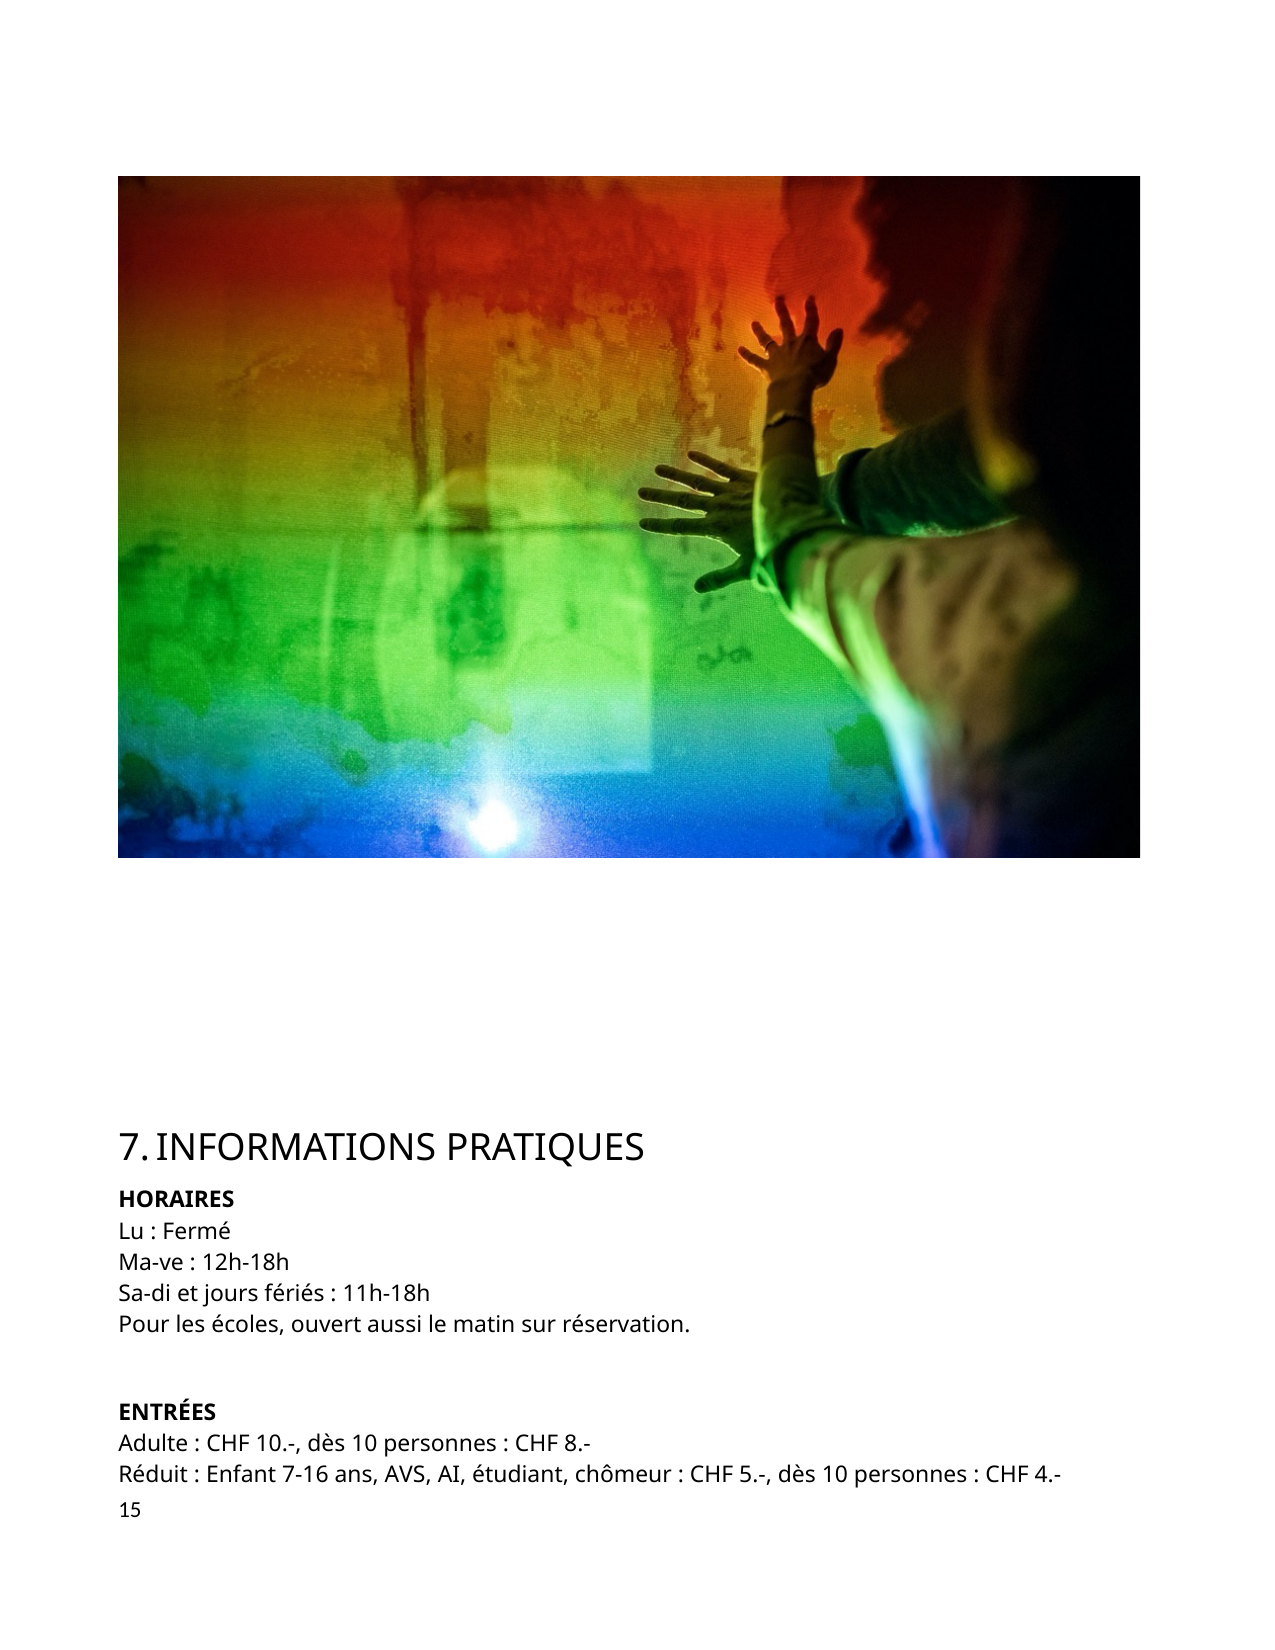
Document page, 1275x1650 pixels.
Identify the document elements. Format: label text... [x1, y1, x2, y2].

list Sa-di et jours fériés : 11h-18h [118, 1277, 1157, 1308]
list Lu : Fermé Ma-ve : 12h-18h [118, 1215, 1157, 1277]
list HORAIRES [118, 1183, 1157, 1215]
list Pour les écoles, ouvert aussi le matin sur réservation. [118, 1308, 1157, 1340]
picture [118, 176, 1141, 858]
text Réduit : Enfant 7-16 ans, AVS, AI, étudiant, chômeur : CHF 5.-, dès 10 personnes : CHF 4.- [118, 1458, 1157, 1490]
text Adulte : CHF 10.-, dès 10 personnes : CHF 8.- [118, 1427, 1157, 1458]
subtitle INFORMATIONS PRATIQUES [118, 1120, 1157, 1171]
text ENTRÉES [118, 1396, 1157, 1427]
